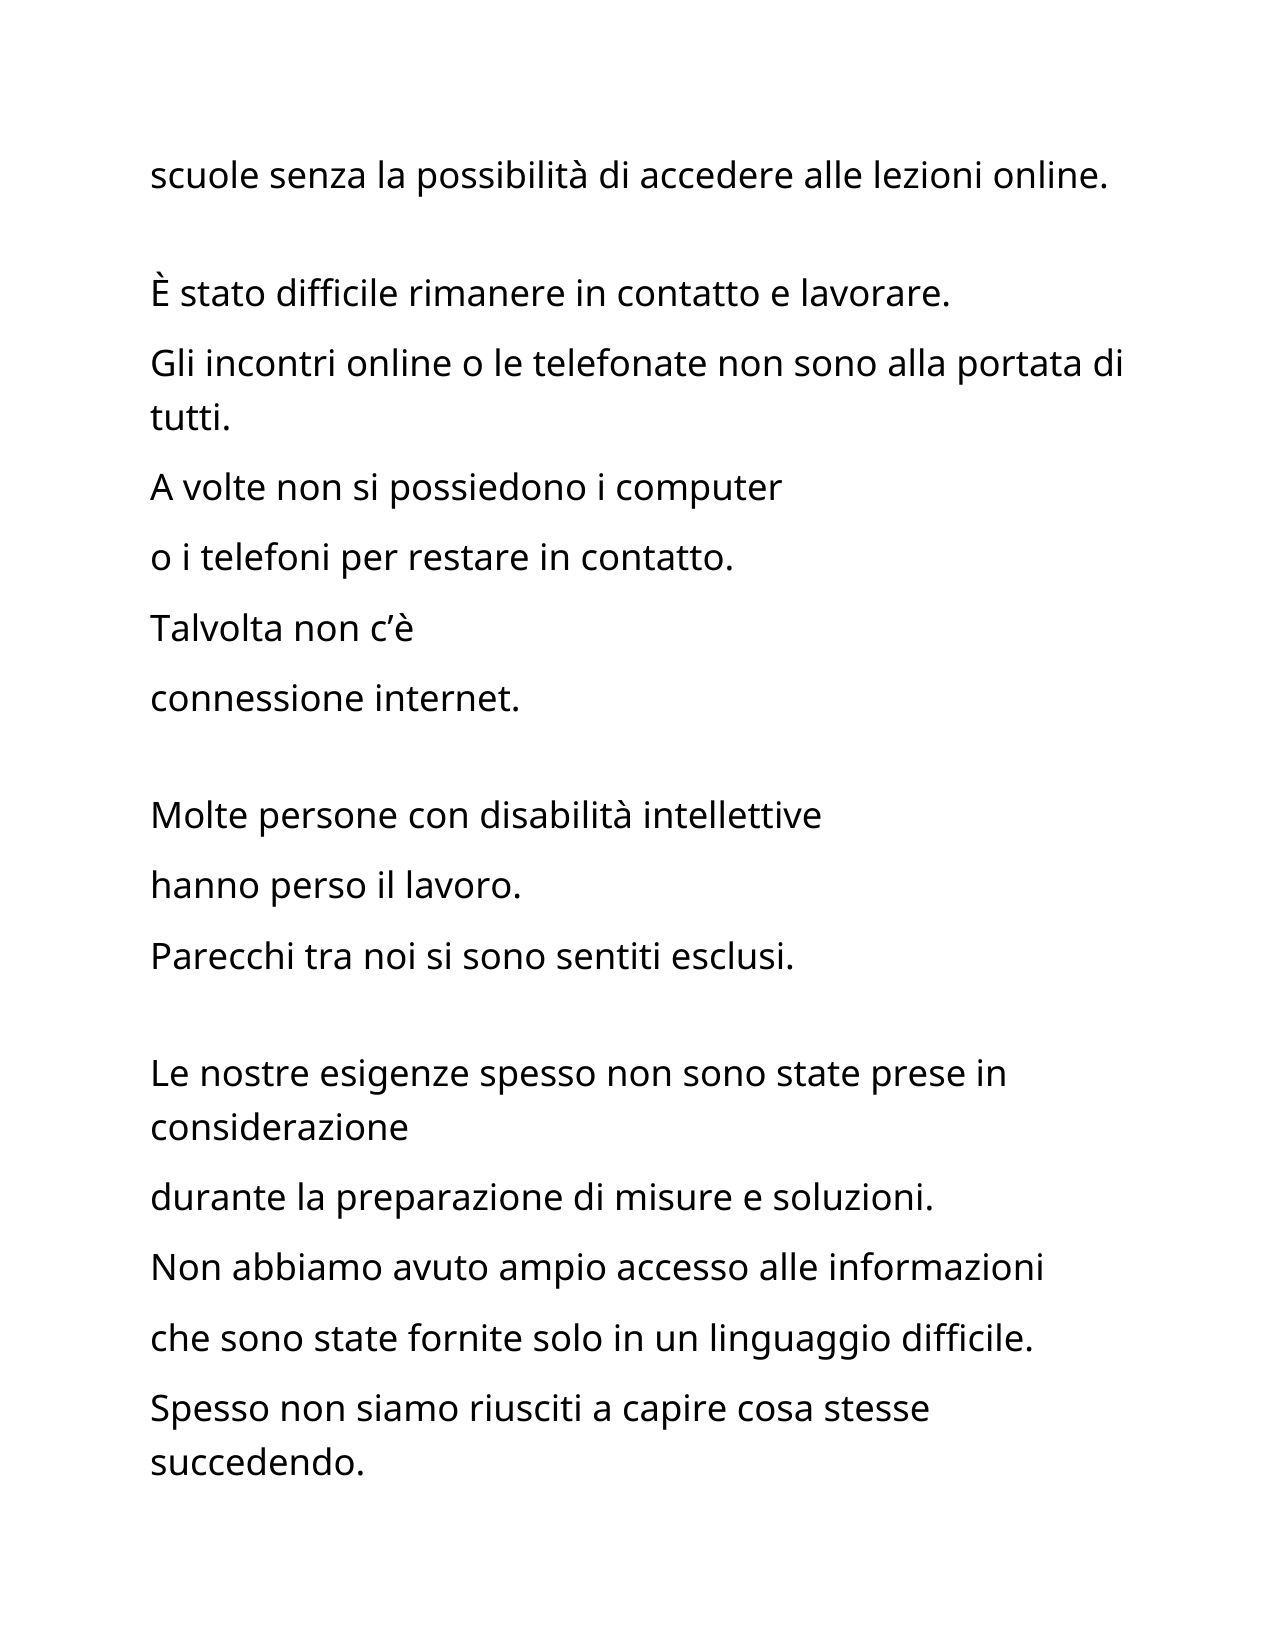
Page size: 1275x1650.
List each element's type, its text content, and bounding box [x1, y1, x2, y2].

text Spesso non siamo riusciti a capire cosa stesse succedendo. [150, 1382, 1125, 1486]
text Non abbiamo avuto ampio accesso alle informazioni [150, 1242, 1125, 1291]
text che sono state fornite solo in un linguaggio difficile. [150, 1312, 1125, 1362]
text Talvolta non c’è [150, 602, 1125, 652]
text o i telefoni per restare in contatto. [150, 532, 1125, 581]
text Molte persone con disabilità intellettive [150, 789, 1125, 839]
text hanno perso il lavoro. [150, 860, 1125, 909]
text durante la preparazione di misure e soluzioni. [150, 1171, 1125, 1221]
text A volte non si possiedono i computer [150, 461, 1125, 511]
text Le nostre esigenze spesso non sono state prese in considerazione [150, 1047, 1125, 1151]
text scuole senza la possibilità di accedere alle lezioni online. [150, 150, 1125, 200]
text È stato difficile rimanere in contatto e lavorare. [150, 267, 1125, 317]
text Gli incontri online o le telefonate non sono alla portata di tutti. [150, 337, 1125, 441]
text Parecchi tra noi si sono sentiti esclusi. [150, 930, 1125, 980]
text connessione internet. [150, 672, 1125, 722]
